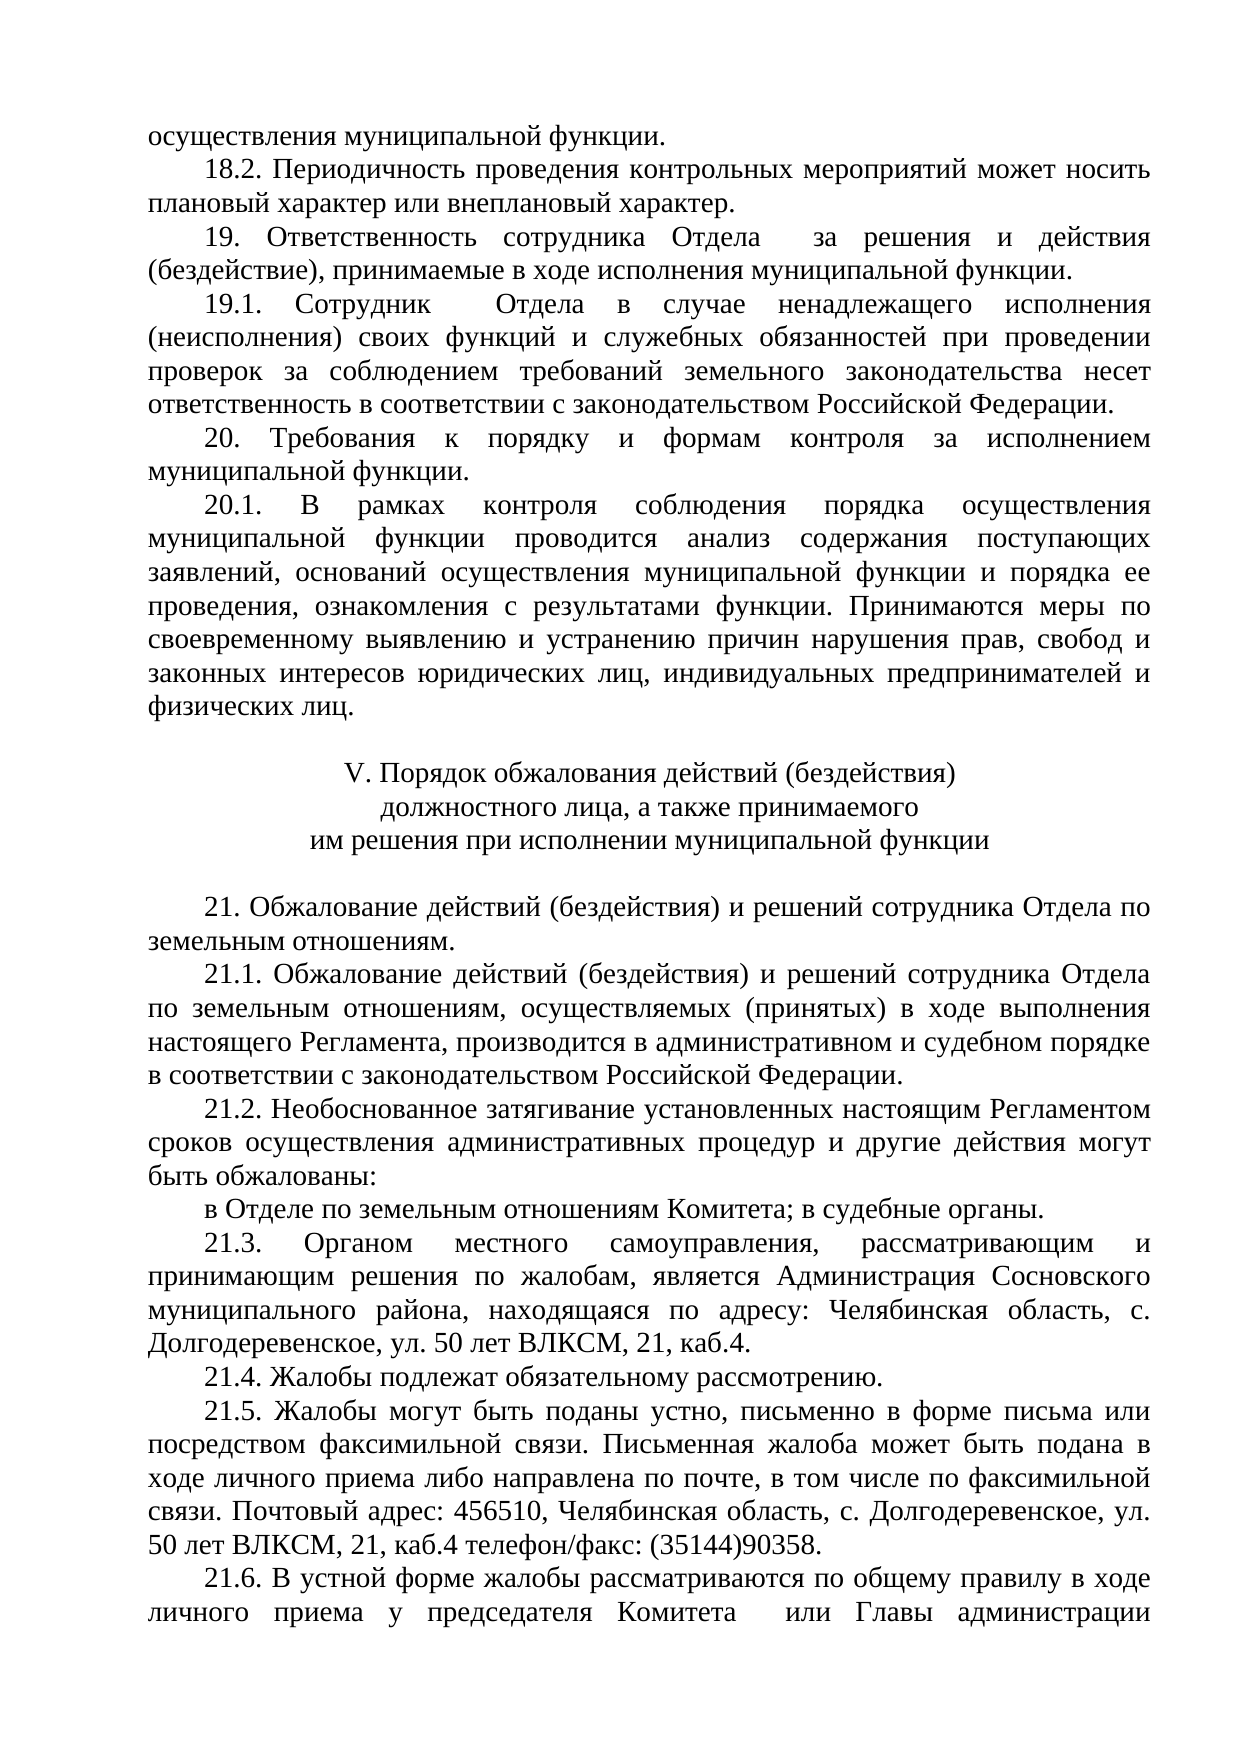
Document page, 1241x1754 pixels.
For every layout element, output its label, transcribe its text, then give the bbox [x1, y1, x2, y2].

text 21. Обжалование действий (бездействия) и решений сотрудника Отдела по земельным отношениям. [148, 889, 1152, 957]
text 20.1. В рамках контроля соблюдения порядка осуществления муниципальной функции проводится анализ содержания поступающих заявлений, оснований осуществления муниципальной функции и порядка ее проведения, ознакомления с результатами функции. Принимаются меры по своевременному выявлению и устранению причин нарушения прав, свобод и законных интересов юридических лиц, индивидуальных предпринимателей и физических лиц. [148, 487, 1152, 722]
text 21.5. Жалобы могут быть поданы устно, письменно в форме письма или посредством факсимильной связи. Письменная жалоба может быть подана в ходе личного приема либо направлена по почте, в том числе по факсимильной связи. Почтовый адрес: 456510, Челябинская область, с. Долгодеревенское, ул. 50 лет ВЛКСМ, 21, каб.4 телефон/факс: (35144)90358. [148, 1393, 1152, 1560]
text 20. Требования к порядку и формам контроля за исполнением муниципальной функции. [148, 420, 1152, 487]
text 18.2. Периодичность проведения контрольных мероприятий может носить плановый характер или внеплановый характер. [148, 152, 1152, 219]
text 21.3. Органом местного самоуправления, рассматривающим и принимающим решения по жалобам, является Администрация Сосновского муниципального района, находящаяся по адресу: Челябинская область, с. Долгодеревенское, ул. 50 лет ВЛКСМ, 21, каб.4. [148, 1225, 1152, 1359]
text 21.4. Жалобы подлежат обязательному рассмотрению. [148, 1359, 1152, 1393]
text V. Порядок обжалования действий (бездействия) [148, 755, 1152, 789]
text 21.2. Необоснованное затягивание установленных настоящим Регламентом сроков осуществления административных процедур и другие действия могут быть обжалованы: [148, 1091, 1152, 1191]
text 19.1. Сотрудник Отдела в случае ненадлежащего исполнения (неисполнения) своих функций и служебных обязанностей при проведении проверок за соблюдением требований земельного законодательства несет ответственность в соответствии с законодательством Российской Федерации. [148, 286, 1152, 420]
text 19. Ответственность сотрудника Отдела за решения и действия (бездействие), принимаемые в ходе исполнения муниципальной функции. [148, 219, 1152, 286]
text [148, 1560, 1152, 1627]
text должностного лица, а также принимаемого [148, 789, 1152, 822]
text им решения при исполнении муниципальной функции [148, 822, 1152, 856]
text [148, 118, 1152, 152]
text в Отделе по земельным отношениям Комитета; в судебные органы. [148, 1191, 1152, 1225]
text 21.1. Обжалование действий (бездействия) и решений сотрудника Отдела по земельным отношениям, осуществляемых (принятых) в ходе выполнения настоящего Регламента, производится в административном и судебном порядке в соответствии с законодательством Российской Федерации. [148, 957, 1152, 1091]
